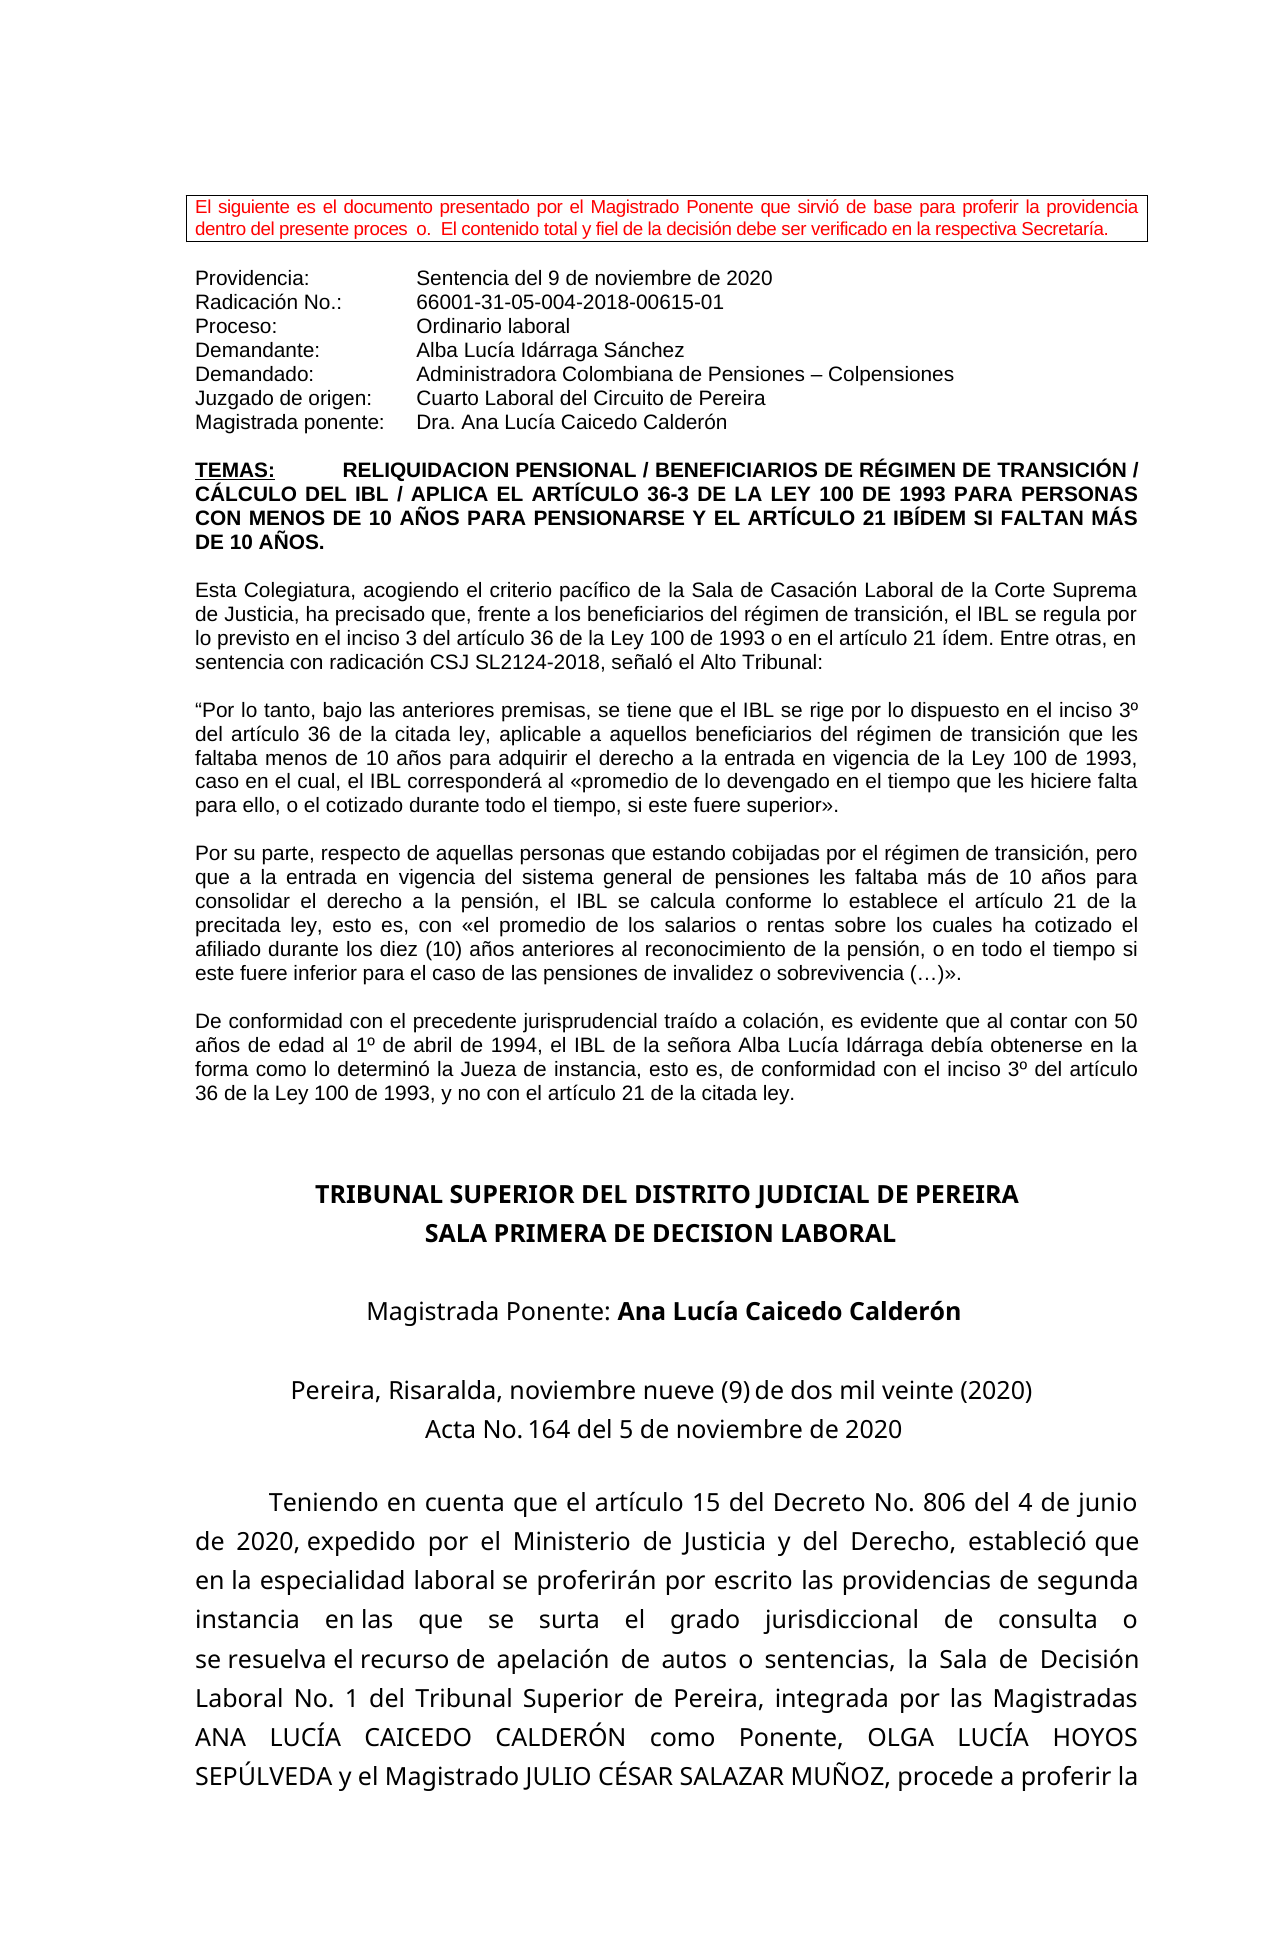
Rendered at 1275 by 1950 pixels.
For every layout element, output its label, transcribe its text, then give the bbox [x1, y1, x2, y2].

text Providencia: Sentencia del 9 de noviembre de 2020 [195, 266, 1139, 290]
text Demandado: Administradora Colombiana de Pensiones – Colpensiones [195, 362, 1139, 386]
text “Por lo tanto, bajo las anteriores premisas, se tiene que el IBL se rige por lo dispuesto en el inciso 3º del artículo 36 de la citada ley, aplicable a aquellos beneficiarios del régimen de transición que les faltaba menos de 10 años para adquirir el derecho a la entrada en vigencia de la Ley 100 de 1993, caso en el cual, el IBL corresponderá al «promedio de lo devengado en el tiempo que les hiciere falta para ello, o el cotizado durante todo el tiempo, si este fuere superior». [195, 697, 1139, 817]
text SALA PRIMERA DE DECISION LABORAL [195, 1216, 1139, 1250]
text Magistrada ponente: Dra. Ana Lucía Caicedo Calderón [195, 410, 1139, 434]
text Por su parte, respecto de aquellas personas que estando cobijadas por el régimen de transición, pero que a la entrada en vigencia del sistema general de pensiones les faltaba más de 10 años para consolidar el derecho a la pensión, el IBL se calcula conforme lo establece el artículo 21 de la precitada ley, esto es, con «el promedio de los salarios o rentas sobre los cuales ha cotizado el afiliado durante los diez (10) años anteriores al reconocimiento de la pensión, o en todo el tiempo si este fuere inferior para el caso de las pensiones de invalidez o sobrevivencia (…)». [195, 841, 1139, 985]
text Pereira, Risaralda, noviembre nueve (9) de dos mil veinte (2020) [195, 1372, 1139, 1406]
text Juzgado de origen: Cuarto Laboral del Circuito de Pereira [195, 386, 1139, 410]
text Acta No. 164 del 5 de noviembre de 2020 [195, 1412, 1139, 1446]
text De conformidad con el precedente jurisprudencial traído a colación, es evidente que al contar con 50 años de edad al 1º de abril de 1994, el IBL de la señora Alba Lucía Idárraga debía obtenerse en la forma como lo determinó la Jueza de instancia, esto es, de conformidad con el inciso 3º del artículo 36 de la Ley 100 de 1993, y no con el artículo 21 de la citada ley. [195, 1009, 1139, 1105]
text Radicación No.: 66001-31-05-004-2018-00615-01 [195, 290, 1139, 314]
text Proceso: Ordinario laboral [195, 314, 1139, 338]
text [195, 1484, 1139, 1793]
text TRIBUNAL SUPERIOR DEL DISTRITO JUDICIAL DE PEREIRA [195, 1177, 1139, 1211]
text Magistrada Ponente: Ana Lucía Caicedo Calderón [195, 1294, 1139, 1328]
text El siguiente es el documento presentado por el Magistrado Ponente que sirvió de base para proferir la providencia dentro del presente proces o. El contenido total y fiel de la decisión debe ser verificado en la respectiva Secretaría. [187, 196, 1147, 241]
text Esta Colegiatura, acogiendo el criterio pacífico de la Sala de Casación Laboral de la Corte Suprema de Justicia, ha precisado que, frente a los beneficiarios del régimen de transición, el IBL se regula por lo previsto en el inciso 3 del artículo 36 de la Ley 100 de 1993 o en el artículo 21 ídem. Entre otras, en sentencia con radicación CSJ SL2124-2018, señaló el Alto Tribunal: [195, 578, 1139, 673]
text Demandante: Alba Lucía Idárraga Sánchez [195, 338, 1139, 362]
text TEMAS: RELIQUIDACION PENSIONAL / BENEFICIARIOS DE RÉGIMEN DE TRANSICIÓN / CÁLCULO DEL IBL / APLICA EL ARTÍCULO 36-3 DE LA LEY 100 DE 1993 PARA PERSONAS CON MENOS DE 10 AÑOS PARA PENSIONARSE Y EL ARTÍCULO 21 IBÍDEM SI FALTAN MÁS DE 10 AÑOS. [195, 458, 1139, 554]
